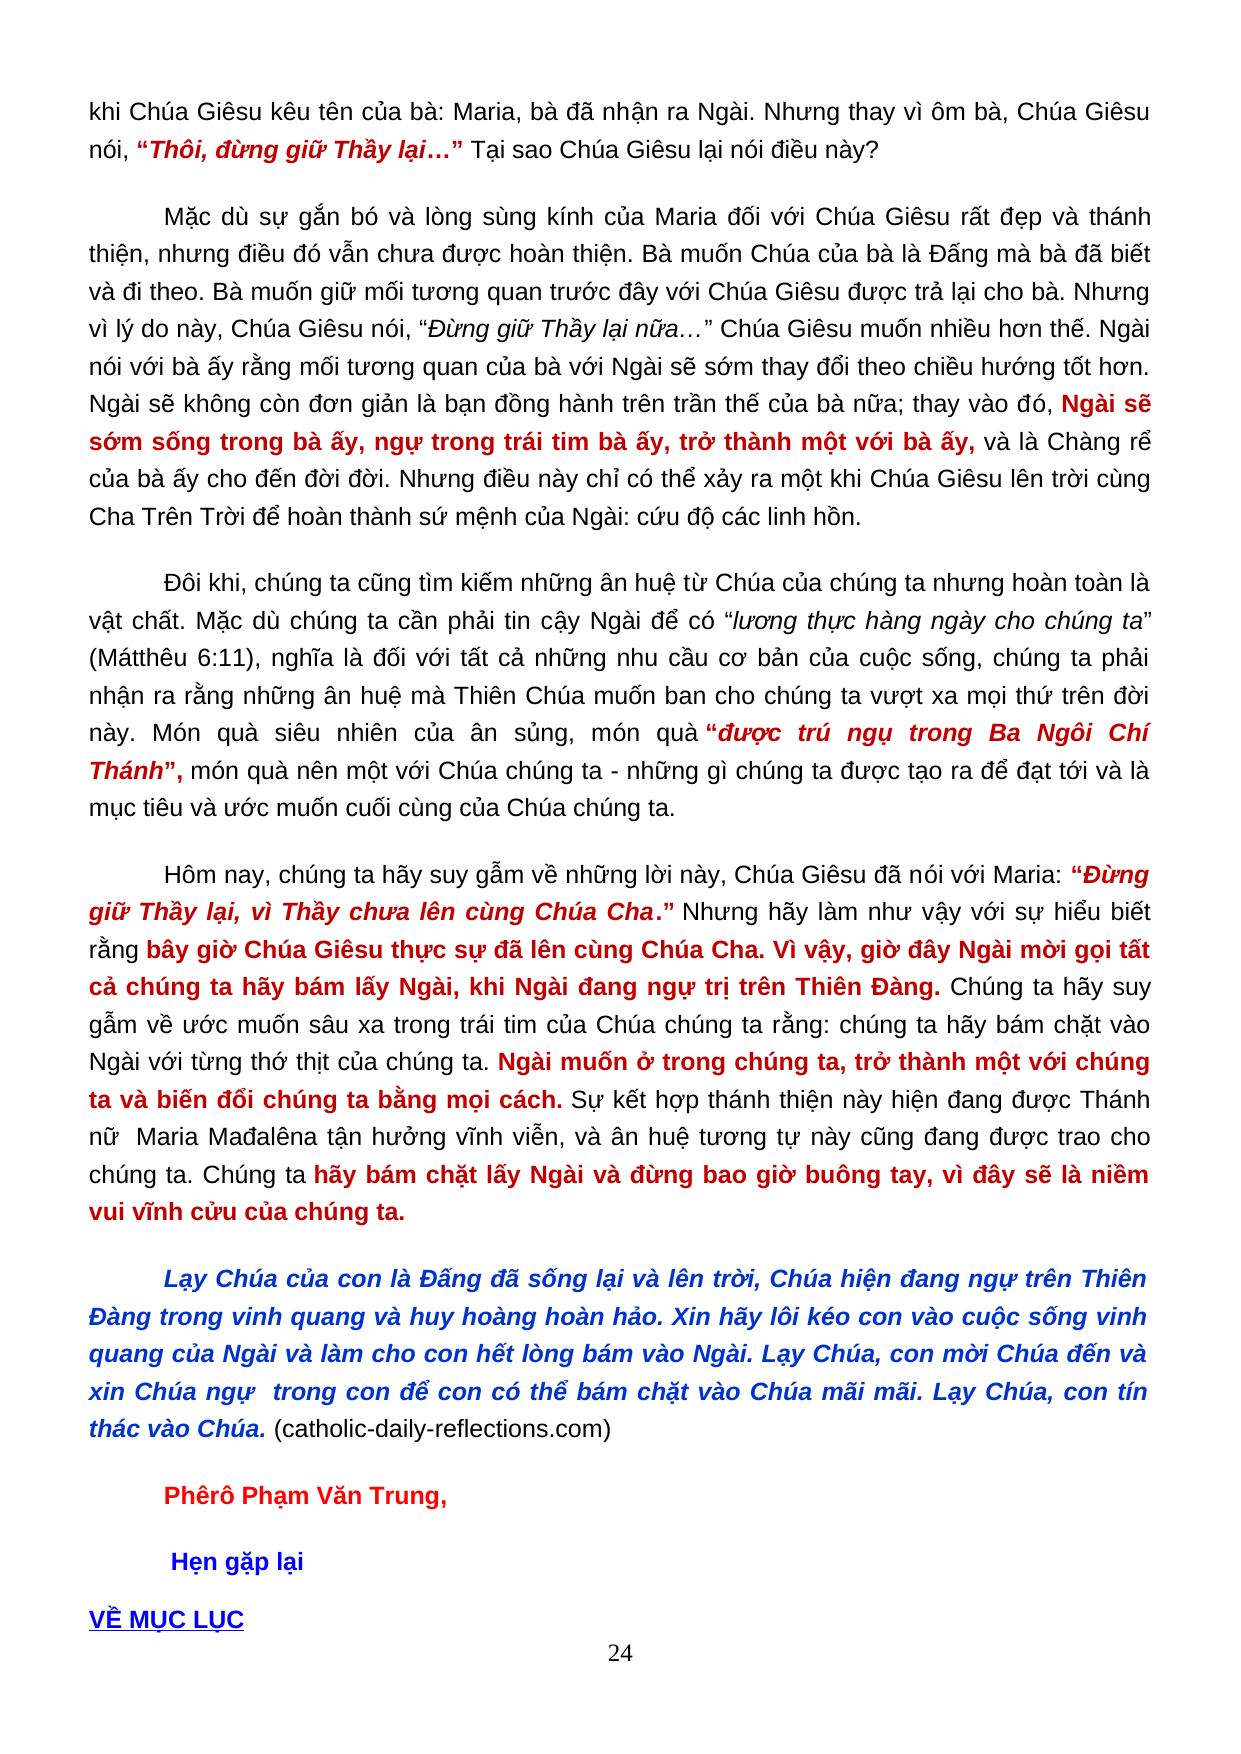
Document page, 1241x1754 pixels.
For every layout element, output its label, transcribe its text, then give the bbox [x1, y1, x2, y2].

text Đôi khi, chúng ta cũng tìm kiếm những ân huệ từ Chúa của chúng ta nhưng hoàn toàn là vật chất. Mặc dù chúng ta cần phải tin cậy Ngài để có “lương thực hàng ngày cho chúng ta” (Mátthêu 6:11), nghĩa là đối với tất cả những nhu cầu cơ bản của cuộc sống, chúng ta phải nhận ra rằng những ân huệ mà Thiên Chúa muốn ban cho chúng ta vượt xa mọi thứ trên đời này. Món quà siêu nhiên của ân sủng, món quà “được trú ngụ trong Ba Ngôi Chí Thánh”, món quà nên một với Chúa chúng ta - những gì chúng ta được tạo ra để đạt tới và là mục tiêu và ước muốn cuối cùng của Chúa chúng ta. [89, 559, 1152, 822]
text Hẹn gặp lại [89, 1539, 1152, 1576]
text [89, 89, 1152, 164]
text Mặc dù sự gắn bó và lòng sùng kính của Maria đối với Chúa Giêsu rất đẹp và thánh thiện, nhưng điều đó vẫn chưa được hoàn thiện. Bà muốn Chúa của bà là Đấng mà bà đã biết và đi theo. Bà muốn giữ mối tương quan trước đây với Chúa Giêsu được trả lại cho bà. Nhưng vì lý do này, Chúa Giêsu nói, “Đừng giữ Thầy lại nữa…” Chúa Giêsu muốn nhiều hơn thế. Ngài nói với bà ấy rằng mối tương quan của bà với Ngài sẽ sớm thay đổi theo chiều hướng tốt hơn. Ngài sẽ không còn đơn giản là bạn đồng hành trên trần thế của bà nữa; thay vào đó, Ngài sẽ sớm sống trong bà ấy, ngự trong trái tim bà ấy, trở thành một với bà ấy, và là Chàng rể của bà ấy cho đến đời đời. Nhưng điều này chỉ có thể xảy ra một khi Chúa Giêsu lên trời cùng Cha Trên Trời để hoàn thành sứ mệnh của Ngài: cứu độ các linh hồn. [89, 193, 1152, 530]
text Phêrô Phạm Văn Trung, [89, 1472, 1152, 1509]
text Hôm nay, chúng ta hãy suy gẫm về những lời này, Chúa Giêsu đã nói với Maria: “Đừng giữ Thầy lại, vì Thầy chưa lên cùng Chúa Cha.” Nhưng hãy làm như vậy với sự hiểu biết rằng bây giờ Chúa Giêsu thực sự đã lên cùng Chúa Cha. Vì vậy, giờ đây Ngài mời gọi tất cả chúng ta hãy bám lấy Ngài, khi Ngài đang ngự trị trên Thiên Đàng. Chúng ta hãy suy gẫm về ước muốn sâu xa trong trái tim của Chúa chúng ta rằng: chúng ta hãy bám chặt vào Ngài với từng thớ thịt của chúng ta. Ngài muốn ở trong chúng ta, trở thành một với chúng ta và biến đổi chúng ta bằng mọi cách. Sự kết hợp thánh thiện này hiện đang được Thánh nữ Maria Mađalêna tận hưởng vĩnh viễn, và ân huệ tương tự này cũng đang được trao cho chúng ta. Chúng ta hãy bám chặt lấy Ngài và đừng bao giờ buông tay, vì đây sẽ là niềm vui vĩnh cửu của chúng ta. [89, 851, 1152, 1226]
text Lạy Chúa của con là Đấng đã sống lại và lên trời, Chúa hiện đang ngự trên Thiên Đàng trong vinh quang và huy hoàng hoàn hảo. Xin hãy lôi kéo con vào cuộc sống vinh quang của Ngài và làm cho con hết lòng bám vào Ngài. Lạy Chúa, con mời Chúa đến và xin Chúa ngự trong con để con có thể bám chặt vào Chúa mãi mãi. Lạy Chúa, con tín thác vào Chúa. (catholic-daily-reflections.com) [89, 1255, 1152, 1443]
text VỀ MỤC LỤC [89, 1605, 1152, 1634]
